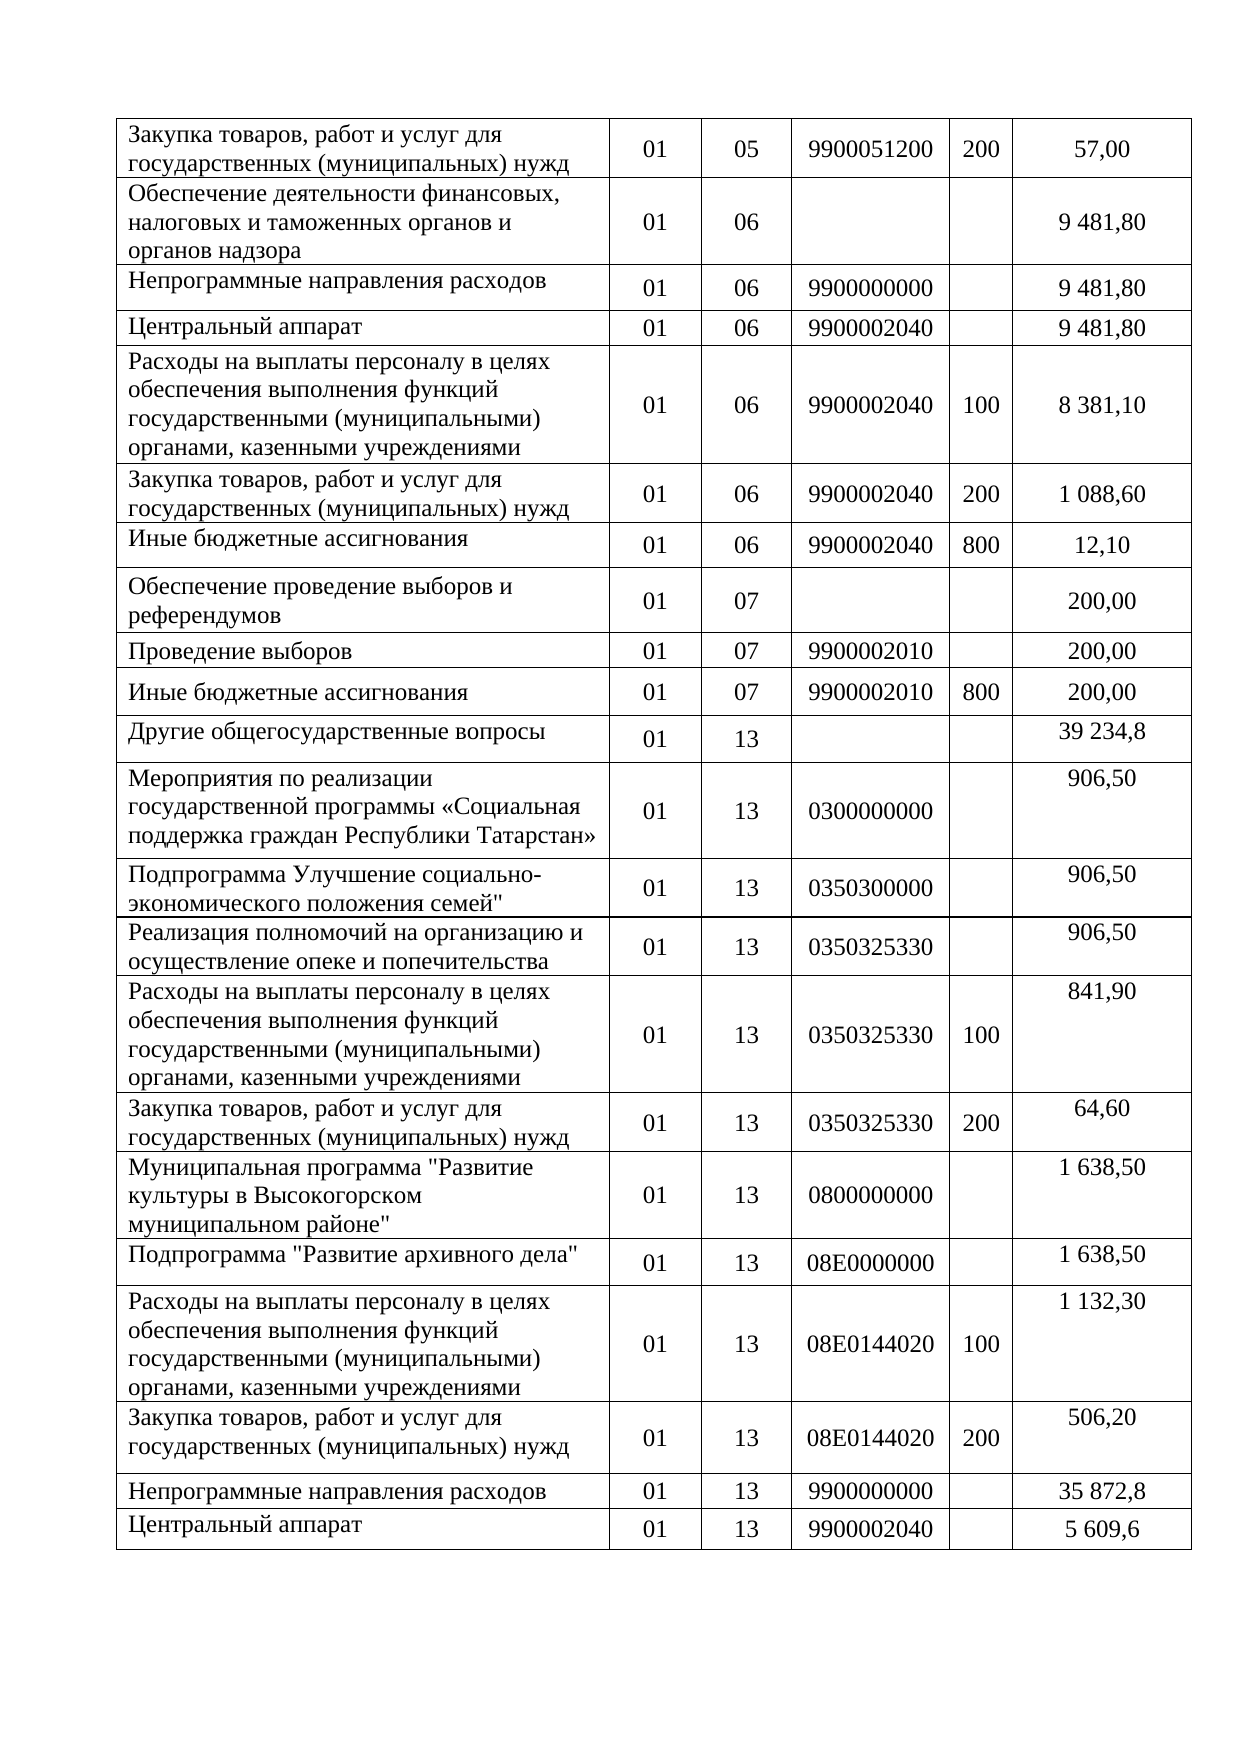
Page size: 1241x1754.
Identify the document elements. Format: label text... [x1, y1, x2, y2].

table_cell 01 [610, 668, 701, 715]
table_cell [950, 311, 1012, 345]
table_cell 0800000000 [792, 1152, 949, 1238]
table_cell Подпрограмма Улучшение социально-экономического положения семей" [117, 859, 609, 916]
table_cell [792, 568, 949, 632]
table_cell 9900002040 [792, 1509, 949, 1549]
table_cell Подпрограмма "Развитие архивного дела" [117, 1239, 609, 1285]
table_cell 07 [702, 568, 791, 632]
table_cell 200,00 [1013, 568, 1191, 632]
table_cell 200 [950, 1093, 1012, 1151]
table_cell 9900002040 [792, 523, 949, 567]
table_cell 0350300000 [792, 859, 949, 916]
table_cell 100 [950, 1286, 1012, 1401]
table_cell Центральный аппарат [117, 1509, 609, 1549]
table_cell 13 [702, 1286, 791, 1401]
table_cell Иные бюджетные ассигнования [117, 523, 609, 567]
table_cell 0350325330 [792, 976, 949, 1092]
table_cell 13 [702, 1152, 791, 1238]
table_cell [950, 1509, 1012, 1549]
table_cell [792, 716, 949, 762]
table_cell 100 [950, 976, 1012, 1092]
table_cell 13 [702, 1509, 791, 1549]
table_cell Обеспечение деятельности финансовых, налоговых и таможенных органов и органов надзора [117, 178, 609, 264]
table_cell 01 [610, 633, 701, 667]
table_cell 01 [610, 1474, 701, 1508]
table_cell 200,00 [1013, 633, 1191, 667]
table_cell Непрограммные направления расходов [117, 1474, 609, 1508]
table_cell 0350325330 [792, 918, 949, 975]
table_cell Муниципальная программа "Развитие культуры в Высокогорском муниципальном районе" [117, 1152, 609, 1238]
table_cell Закупка товаров, работ и услуг для государственных (муниципальных) нужд [117, 464, 609, 522]
table_cell 1 088,60 [1013, 464, 1191, 522]
table_cell 01 [610, 523, 701, 567]
table_cell 01 [610, 859, 701, 916]
table_cell Расходы на выплаты персоналу в целях обеспечения выполнения функций государственными (муниципальными) органами, казенными учреждениями [117, 346, 609, 463]
table_cell 01 [610, 1152, 701, 1238]
table_cell 9900002010 [792, 633, 949, 667]
table_cell 07 [702, 668, 791, 715]
table_cell 13 [702, 1402, 791, 1473]
table_cell 01 [610, 1286, 701, 1401]
table_cell 01 [610, 1239, 701, 1285]
table_cell 1 638,50 [1013, 1239, 1191, 1285]
table_cell Расходы на выплаты персоналу в целях обеспечения выполнения функций государственными (муниципальными) органами, казенными учреждениями [117, 976, 609, 1092]
table_cell 800 [950, 668, 1012, 715]
table_cell 800 [950, 523, 1012, 567]
table_cell 5 609,6 [1013, 1509, 1191, 1549]
table_cell 01 [610, 1093, 701, 1151]
table_cell 906,50 [1013, 859, 1191, 916]
table_cell [950, 1239, 1012, 1285]
table_cell 9 481,80 [1013, 311, 1191, 345]
table_cell 200 [950, 464, 1012, 522]
table_cell 01 [610, 976, 701, 1092]
table_cell 01 [610, 311, 701, 345]
table_cell 906,50 [1013, 763, 1191, 858]
table_cell Закупка товаров, работ и услуг для государственных (муниципальных) нужд [117, 1093, 609, 1151]
table_cell 0300000000 [792, 763, 949, 858]
table_cell 13 [702, 763, 791, 858]
table_cell [950, 1152, 1012, 1238]
table_cell Другие общегосударственные вопросы [117, 716, 609, 762]
table_cell 13 [702, 716, 791, 762]
table_cell [950, 568, 1012, 632]
table_cell 08Е0144020 [792, 1402, 949, 1473]
table_cell 13 [702, 859, 791, 916]
table_cell 01 [610, 119, 701, 177]
table_cell Центральный аппарат [117, 311, 609, 345]
table_cell 05 [702, 119, 791, 177]
table_cell 01 [610, 346, 701, 463]
table_cell 01 [610, 464, 701, 522]
table_cell 01 [610, 1509, 701, 1549]
table_cell Иные бюджетные ассигнования [117, 668, 609, 715]
table_cell 35 872,8 [1013, 1474, 1191, 1508]
table_cell 100 [950, 346, 1012, 463]
table_cell 08Е0144020 [792, 1286, 949, 1401]
table_cell 12,10 [1013, 523, 1191, 567]
table_cell 01 [610, 1402, 701, 1473]
table_cell 9 481,80 [1013, 178, 1191, 264]
table_cell 906,50 [1013, 918, 1191, 975]
table_cell 1 132,30 [1013, 1286, 1191, 1401]
table_cell Обеспечение проведение выборов и референдумов [117, 568, 609, 632]
table_cell [950, 859, 1012, 916]
table_cell [950, 918, 1012, 975]
table_cell 9900000000 [792, 265, 949, 310]
table_cell 01 [610, 265, 701, 310]
table_cell 01 [610, 568, 701, 632]
table_cell [950, 265, 1012, 310]
table_cell [950, 716, 1012, 762]
table_cell 9900002040 [792, 346, 949, 463]
table_cell Проведение выборов [117, 633, 609, 667]
table_cell 13 [702, 1474, 791, 1508]
table_cell [950, 763, 1012, 858]
table_cell [792, 178, 949, 264]
table_cell 06 [702, 265, 791, 310]
table_cell 01 [610, 918, 701, 975]
table_cell 64,60 [1013, 1093, 1191, 1151]
table_cell Мероприятия по реализации государственной программы «Социальная поддержка граждан Республики Татарстан» [117, 763, 609, 858]
table_cell [950, 1474, 1012, 1508]
table_cell 9 481,80 [1013, 265, 1191, 310]
table_cell 9900000000 [792, 1474, 949, 1508]
table_cell 06 [702, 464, 791, 522]
table_cell [950, 178, 1012, 264]
table_cell Расходы на выплаты персоналу в целях обеспечения выполнения функций государственными (муниципальными) органами, казенными учреждениями [117, 1286, 609, 1401]
table_cell 57,00 [1013, 119, 1191, 177]
table_cell 8 381,10 [1013, 346, 1191, 463]
table_cell 9900002040 [792, 464, 949, 522]
table_cell 08Е0000000 [792, 1239, 949, 1285]
table_cell 13 [702, 1093, 791, 1151]
table_cell 06 [702, 311, 791, 345]
table_cell 9900051200 [792, 119, 949, 177]
table_cell Закупка товаров, работ и услуг для государственных (муниципальных) нужд [117, 1402, 609, 1473]
table_cell 200 [950, 119, 1012, 177]
table_cell 01 [610, 763, 701, 858]
table_cell 9900002040 [792, 311, 949, 345]
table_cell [117, 119, 609, 177]
table_cell Непрограммные направления расходов [117, 265, 609, 310]
table_cell 0350325330 [792, 1093, 949, 1151]
table_cell 01 [610, 178, 701, 264]
table_cell 06 [702, 178, 791, 264]
table_cell 13 [702, 1239, 791, 1285]
table_cell 506,20 [1013, 1402, 1191, 1473]
table_cell 13 [702, 976, 791, 1092]
table_cell 841,90 [1013, 976, 1191, 1092]
table_cell 9900002010 [792, 668, 949, 715]
table_cell 39 234,8 [1013, 716, 1191, 762]
table_cell 07 [702, 633, 791, 667]
table_cell 06 [702, 346, 791, 463]
table_cell 200,00 [1013, 668, 1191, 715]
table_cell 06 [702, 523, 791, 567]
table_cell 01 [610, 716, 701, 762]
table_cell [950, 633, 1012, 667]
table_cell Реализация полномочий на организацию и осуществление опеке и попечительства [117, 918, 609, 975]
table_cell 13 [702, 918, 791, 975]
table_cell 1 638,50 [1013, 1152, 1191, 1238]
table_cell 200 [950, 1402, 1012, 1473]
